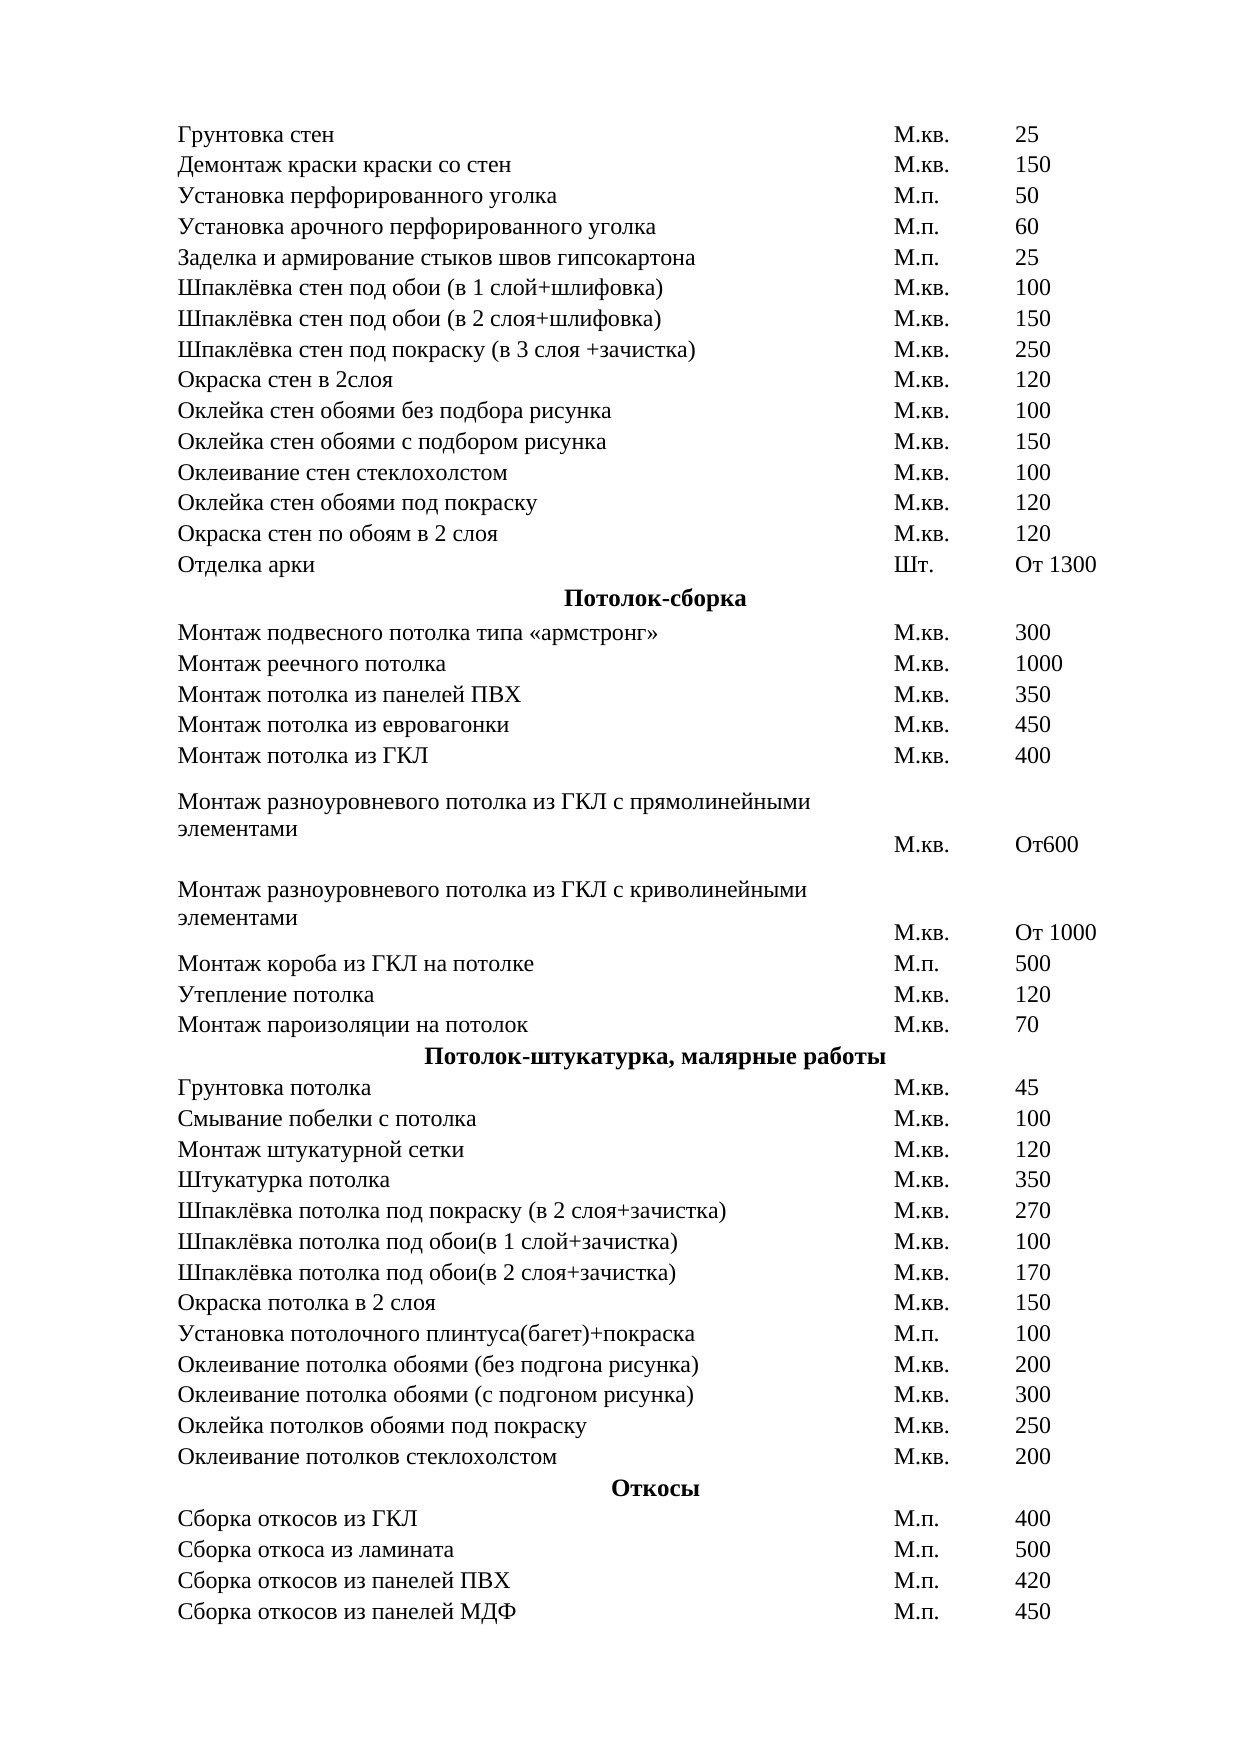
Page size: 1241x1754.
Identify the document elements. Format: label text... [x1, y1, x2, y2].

table_cell Потолок-сборка [176, 579, 1135, 617]
table_cell Монтаж пароизоляции на потолок [176, 1009, 892, 1040]
table_cell М.п. [892, 1564, 1013, 1595]
table_cell М.кв. [892, 456, 1013, 487]
table_cell М.кв. [892, 1440, 1013, 1471]
table_cell Шпаклёвка потолка под обои(в 2 слоя+зачистка) [176, 1256, 892, 1287]
table_cell Оклеивание потолков стеклохолстом [176, 1440, 892, 1471]
table_cell 500 [1014, 1534, 1135, 1564]
table_cell Монтаж короба из ГКЛ на потолке [176, 948, 892, 978]
table_cell М.кв. [892, 740, 1013, 770]
table_cell 150 [1014, 1287, 1135, 1317]
table_cell 50 [1014, 180, 1135, 210]
table_cell М.кв. [892, 364, 1013, 395]
table_cell Сборка откоса из ламината [176, 1534, 892, 1564]
table_cell 120 [1014, 1133, 1135, 1164]
table_cell Монтаж потолка из ГКЛ [176, 740, 892, 770]
table_cell Установка перфорированного уголка [176, 180, 892, 210]
table_cell 200 [1014, 1440, 1135, 1471]
table_cell Штукатурка потолка [176, 1164, 892, 1194]
table_cell М.кв. [892, 859, 1013, 947]
table_cell М.кв. [892, 425, 1013, 456]
table_cell Шпаклёвка стен под обои (в 1 слой+шлифовка) [176, 272, 892, 302]
table_cell М.п. [892, 948, 1013, 978]
table_cell 100 [1014, 1225, 1135, 1256]
table_cell М.кв. [892, 1195, 1013, 1225]
table_cell 100 [1014, 1318, 1135, 1348]
table_cell М.кв. [892, 518, 1013, 548]
table_cell Грунтовка стен [176, 118, 892, 149]
table_cell 450 [1014, 709, 1135, 739]
table_cell М.кв. [892, 1410, 1013, 1440]
table_cell М.кв. [892, 272, 1013, 302]
table_cell 120 [1014, 518, 1135, 548]
table_cell М.кв. [892, 1164, 1013, 1194]
table_cell 100 [1014, 272, 1135, 302]
table_cell М.кв. [892, 1287, 1013, 1317]
table_cell М.кв. [892, 333, 1013, 364]
table_cell М.кв. [892, 395, 1013, 425]
table_cell Оклейка стен обоями с подбором рисунка [176, 425, 892, 456]
table_cell 250 [1014, 1410, 1135, 1440]
table_cell От600 [1014, 770, 1135, 859]
table_cell Окраска потолка в 2 слоя [176, 1287, 892, 1317]
table_cell М.кв. [892, 487, 1013, 518]
table_cell Заделка и армирование стыков швов гипсокартона [176, 241, 892, 272]
table_cell 150 [1014, 303, 1135, 333]
table_cell 200 [1014, 1348, 1135, 1379]
table_cell 300 [1014, 1379, 1135, 1409]
table_cell М.кв. [892, 647, 1013, 678]
table_cell От 1000 [1014, 859, 1135, 947]
table_cell М.кв. [892, 149, 1013, 179]
table_cell М.кв. [892, 1009, 1013, 1040]
table_cell М.кв. [892, 709, 1013, 739]
table_cell Оклейка стен обоями под покраску [176, 487, 892, 518]
table_cell М.п. [892, 1503, 1013, 1534]
table_cell Оклейка стен обоями без подбора рисунка [176, 395, 892, 425]
table_cell 420 [1014, 1564, 1135, 1595]
table_cell Отделка арки [176, 548, 892, 579]
table_cell 70 [1014, 1009, 1135, 1040]
table_cell Оклеивание потолка обоями (без подгона рисунка) [176, 1348, 892, 1379]
table_cell 300 [1014, 617, 1135, 647]
table_cell 350 [1014, 1164, 1135, 1194]
table_cell М.кв. [892, 1256, 1013, 1287]
table_cell Оклейка потолков обоями под покраску [176, 1410, 892, 1440]
table_cell Сборка откосов из панелей ПВХ [176, 1564, 892, 1595]
table_cell Шпаклёвка потолка под обои(в 1 слой+зачистка) [176, 1225, 892, 1256]
table_cell М.кв. [892, 303, 1013, 333]
table_cell М.п. [892, 180, 1013, 210]
table_cell М.п. [892, 1318, 1013, 1348]
table_cell Шпаклёвка стен под покраску (в 3 слоя +зачистка) [176, 333, 892, 364]
table_cell 45 [1014, 1072, 1135, 1102]
table_cell Монтаж потолка из евровагонки [176, 709, 892, 739]
table_cell Демонтаж краски краски со стен [176, 149, 892, 179]
table_cell 1000 [1014, 647, 1135, 678]
table_cell М.кв. [892, 1072, 1013, 1102]
table_cell 150 [1014, 149, 1135, 179]
table_cell М.кв. [892, 1379, 1013, 1409]
table_cell 500 [1014, 948, 1135, 978]
table_cell Откосы [176, 1471, 1135, 1503]
table_cell М.кв. [892, 1133, 1013, 1164]
table_cell 170 [1014, 1256, 1135, 1287]
table_cell 60 [1014, 210, 1135, 241]
table_cell Утепление потолка [176, 978, 892, 1009]
table_cell М.п. [892, 210, 1013, 241]
table_cell 120 [1014, 978, 1135, 1009]
table_cell Шпаклёвка стен под обои (в 2 слоя+шлифовка) [176, 303, 892, 333]
table_cell Шпаклёвка потолка под покраску (в 2 слоя+зачистка) [176, 1195, 892, 1225]
table_cell 25 [1014, 241, 1135, 272]
table_cell Монтаж потолка из панелей ПВХ [176, 678, 892, 709]
table_cell 400 [1014, 740, 1135, 770]
table_cell 25 [1014, 118, 1135, 149]
table_cell Оклеивание стен стеклохолстом [176, 456, 892, 487]
table_cell 450 [1014, 1595, 1135, 1626]
table_cell М.п. [892, 241, 1013, 272]
table_cell 100 [1014, 1102, 1135, 1133]
table_cell 250 [1014, 333, 1135, 364]
table_cell М.кв. [892, 770, 1013, 859]
table_cell Установка арочного перфорированного уголка [176, 210, 892, 241]
table_cell Монтаж штукатурной сетки [176, 1133, 892, 1164]
table_cell М.кв. [892, 617, 1013, 647]
table_cell 120 [1014, 487, 1135, 518]
table_cell Монтаж подвесного потолка типа «армстронг» [176, 617, 892, 647]
table_cell Окраска стен по обоям в 2 слоя [176, 518, 892, 548]
table_cell 400 [1014, 1503, 1135, 1534]
table_cell Потолок-штукатурка, малярные работы [176, 1040, 1135, 1072]
table_cell М.п. [892, 1534, 1013, 1564]
table_cell М.кв. [892, 1102, 1013, 1133]
table_cell Монтаж разноуровневого потолка из ГКЛ с прямолинейными элементами [176, 770, 892, 859]
table_cell Сборка откосов из панелей МДФ [176, 1595, 892, 1626]
table_cell Смывание побелки с потолка [176, 1102, 892, 1133]
table_cell Шт. [892, 548, 1013, 579]
table_cell 350 [1014, 678, 1135, 709]
table_cell От 1300 [1014, 548, 1135, 579]
table_cell Грунтовка потолка [176, 1072, 892, 1102]
table_cell 120 [1014, 364, 1135, 395]
table_cell М.кв. [892, 1225, 1013, 1256]
table_cell М.кв. [892, 978, 1013, 1009]
table_cell Монтаж реечного потолка [176, 647, 892, 678]
table_cell 100 [1014, 395, 1135, 425]
table_cell Установка потолочного плинтуса(багет)+покраска [176, 1318, 892, 1348]
table_cell Окраска стен в 2слоя [176, 364, 892, 395]
table_cell Оклеивание потолка обоями (с подгоном рисунка) [176, 1379, 892, 1409]
table_cell Сборка откосов из ГКЛ [176, 1503, 892, 1534]
table_cell 150 [1014, 425, 1135, 456]
table_cell М.п. [892, 1595, 1013, 1626]
table_cell Монтаж разноуровневого потолка из ГКЛ с криволинейными элементами [176, 859, 892, 947]
table_cell М.кв. [892, 1348, 1013, 1379]
table_cell М.кв. [892, 678, 1013, 709]
table_cell М.кв. [892, 118, 1013, 149]
table_cell 270 [1014, 1195, 1135, 1225]
table_cell 100 [1014, 456, 1135, 487]
